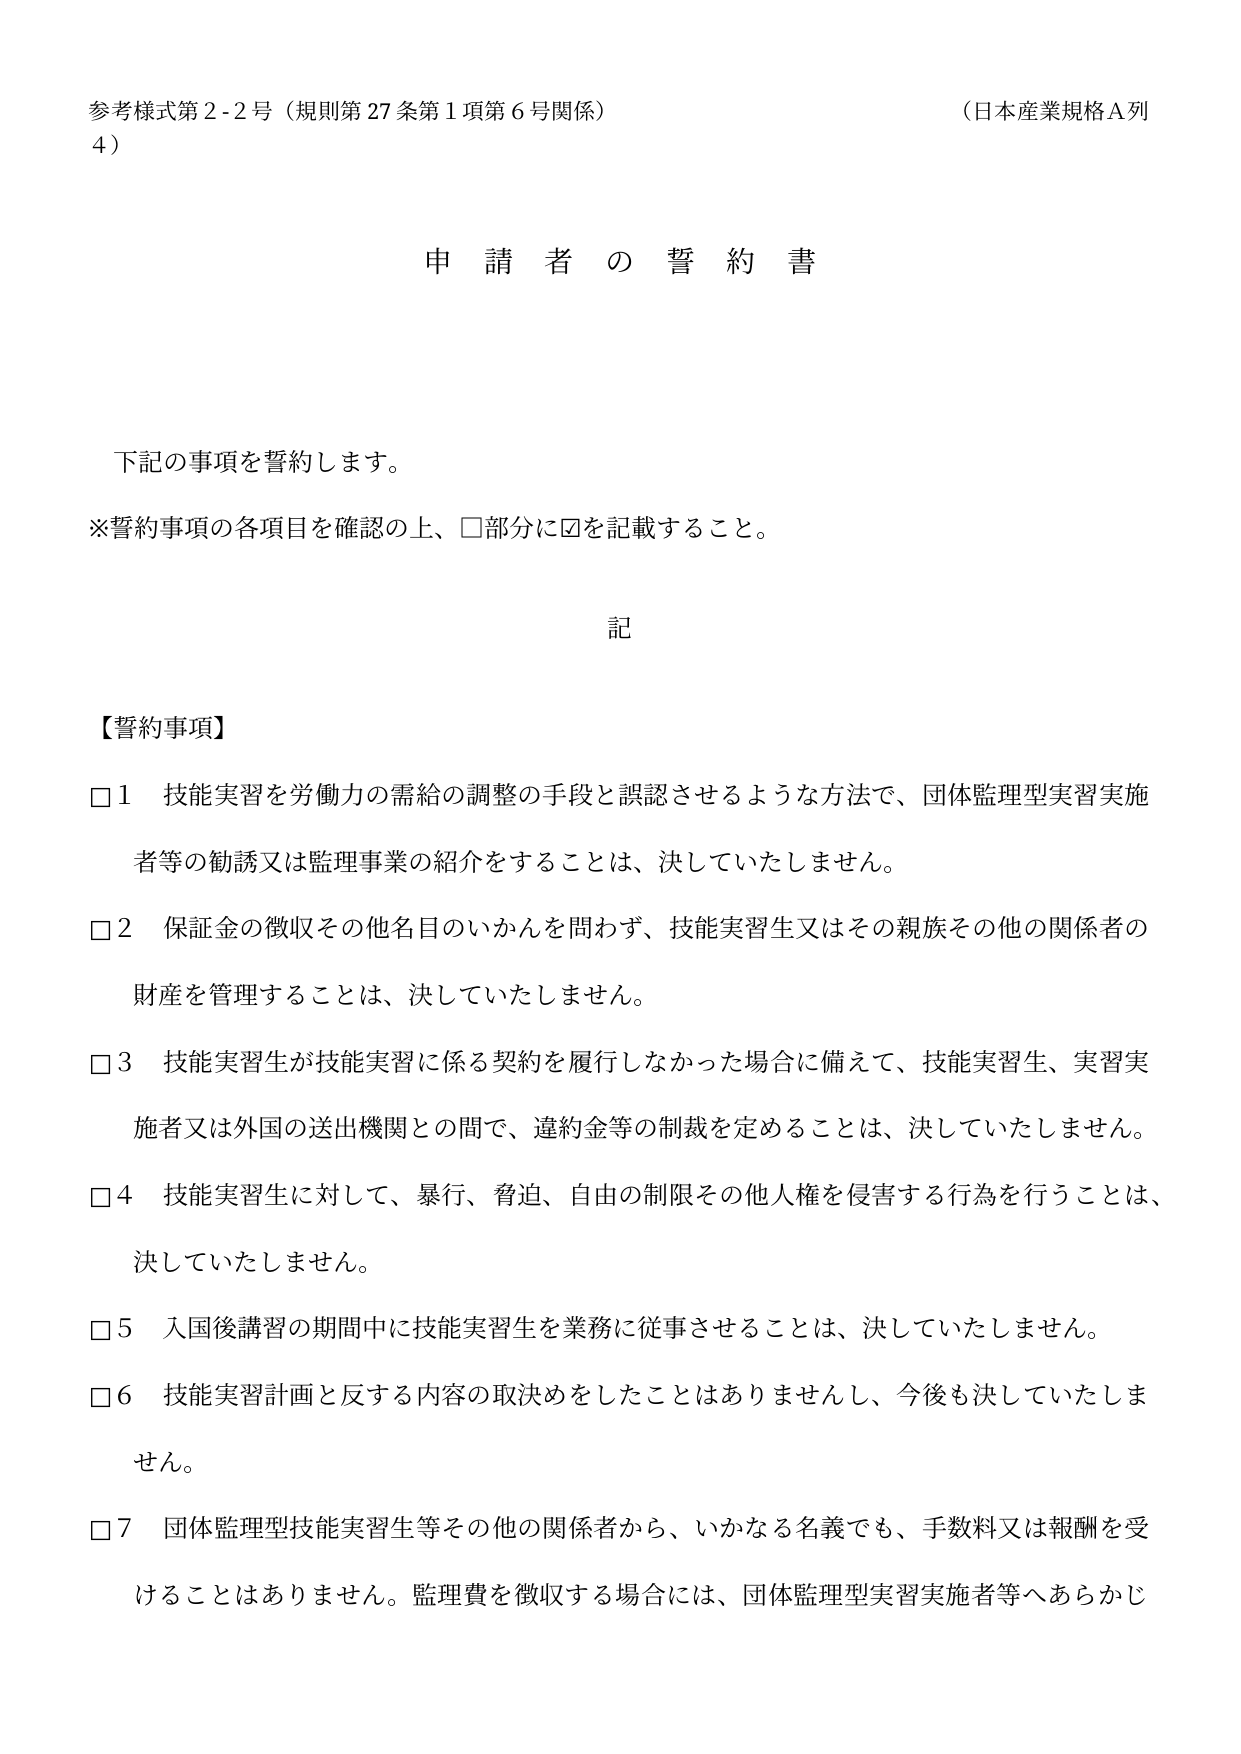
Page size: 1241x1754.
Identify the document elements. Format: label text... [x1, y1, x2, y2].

text □４ 技能実習生に対して、暴行、脅迫、自由の制限その他人権を侵害する行為を行うことは、決していたしません。 [89, 1160, 1152, 1294]
text □３ 技能実習生が技能実習に係る契約を履行しなかった場合に備えて、技能実習生、実習実施者又は外国の送出機関との間で、違約金等の制裁を定めることは、決していたしません。 [89, 1027, 1152, 1160]
text 下記の事項を誓約します。 [89, 427, 1152, 494]
text □１ 技能実習を労働力の需給の調整の手段と誤認させるような方法で、団体監理型実習実施者等の勧誘又は監理事業の紹介をすることは、決していたしません。 [89, 760, 1152, 894]
text 参考様式第２-２号（規則第27条第１項第６号関係） （日本産業規格Ａ列４） [89, 94, 1152, 160]
text □５ 入国後講習の期間中に技能実習生を業務に従事させることは、決していたしません。 [89, 1294, 1152, 1360]
text ※誓約事項の各項目を確認の上、□部分に☑を記載すること。 [89, 494, 1152, 560]
text □６ 技能実習計画と反する内容の取決めをしたことはありませんし、今後も決していたしません。 [89, 1360, 1152, 1494]
text 申請者の誓約書 [89, 227, 1152, 294]
text □２ 保証金の徴収その他名目のいかんを問わず、技能実習生又はその親族その他の関係者の財産を管理することは、決していたしません。 [89, 894, 1152, 1027]
text 【誓約事項】 [89, 694, 1152, 760]
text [89, 1494, 1152, 1627]
text 記 [89, 594, 1152, 660]
